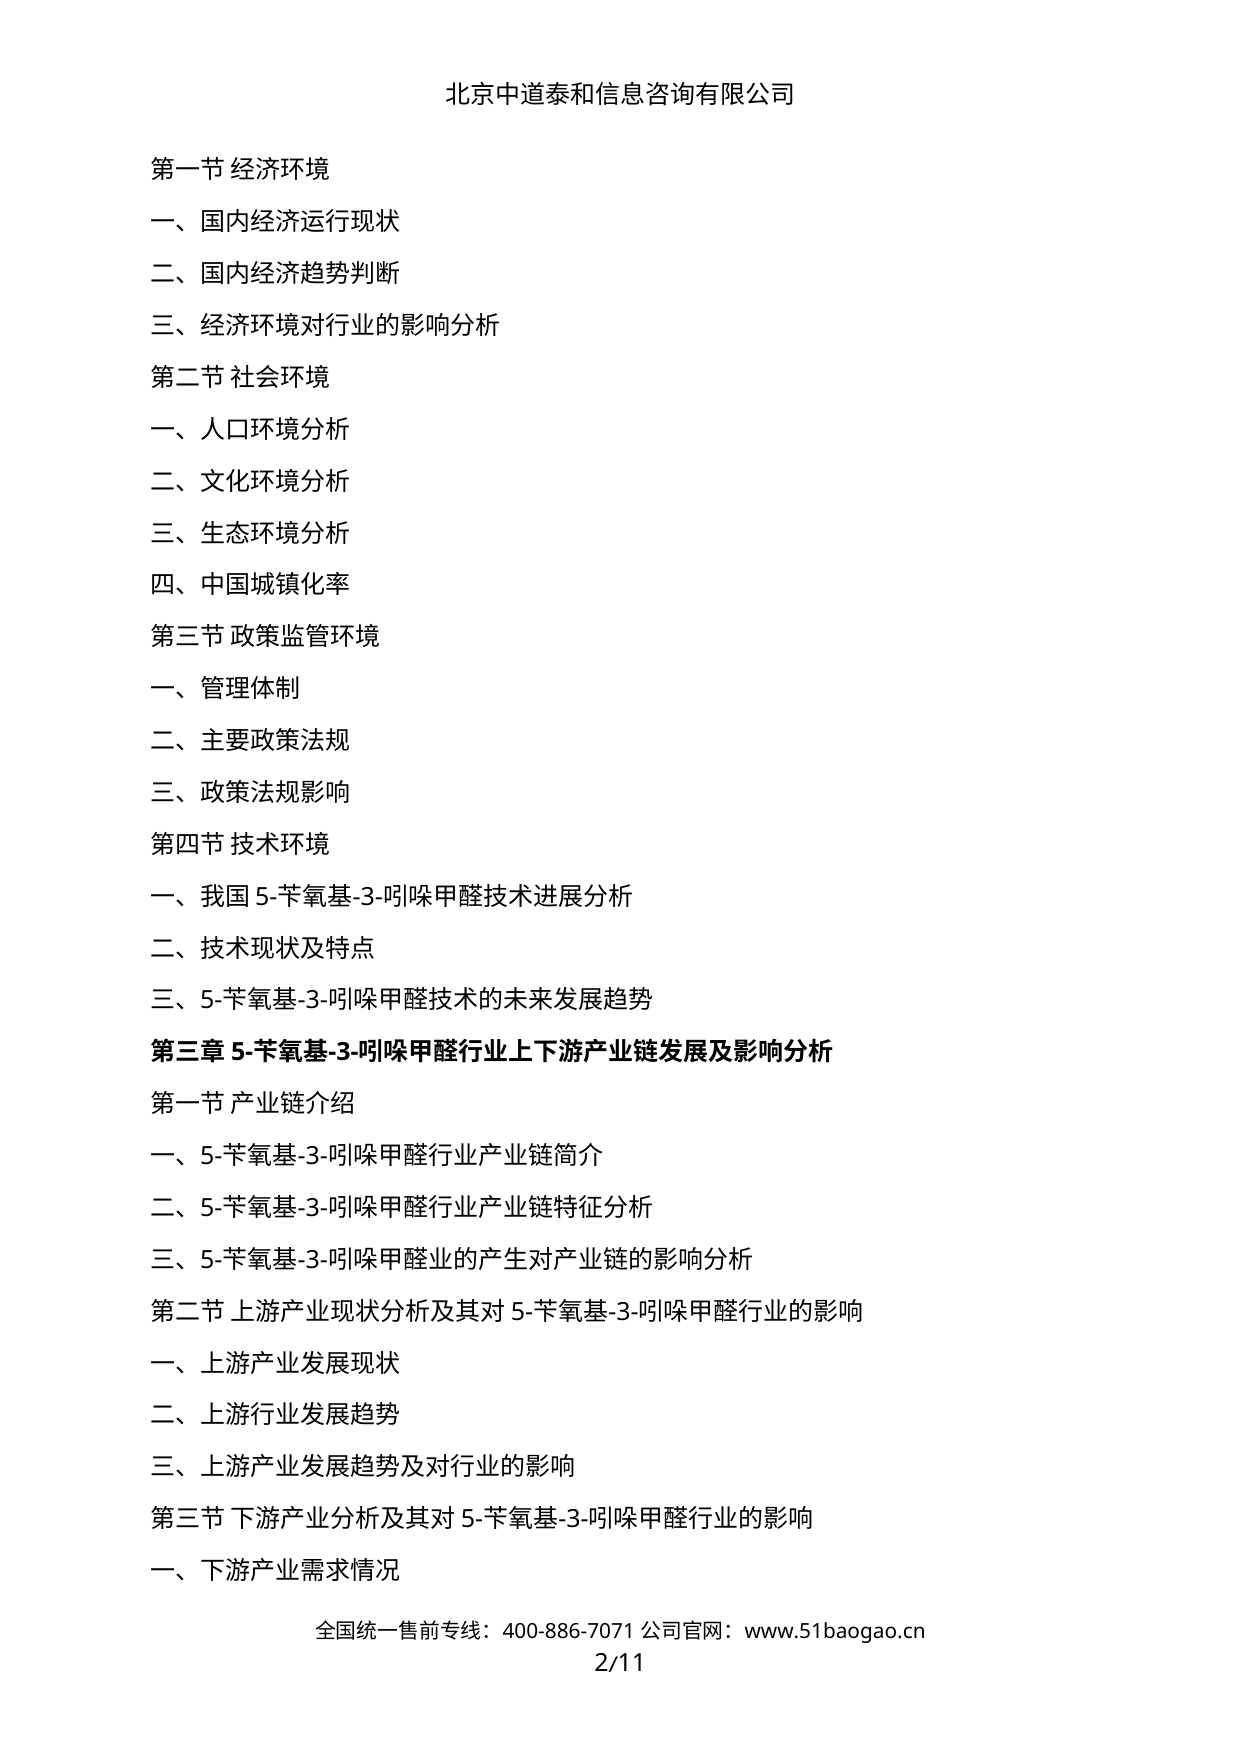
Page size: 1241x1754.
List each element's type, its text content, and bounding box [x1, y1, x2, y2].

text 第三节 下游产业分析及其对5-苄氧基-3-吲哚甲醛行业的影响 [150, 1499, 1090, 1535]
text 第一节 经济环境 [150, 150, 1090, 186]
text 二、主要政策法规 [150, 721, 1090, 757]
text 一、人口环境分析 [150, 409, 1090, 446]
text 三、5-苄氧基-3-吲哚甲醛业的产生对产业链的影响分析 [150, 1239, 1090, 1276]
text 三、生态环境分析 [150, 513, 1090, 549]
text 二、技术现状及特点 [150, 928, 1090, 964]
text 第二节 上游产业现状分析及其对5-苄氧基-3-吲哚甲醛行业的影响 [150, 1291, 1090, 1327]
text 四、中国城镇化率 [150, 565, 1090, 601]
text 一、下游产业需求情况 [150, 1551, 1090, 1587]
text 第一节 产业链介绍 [150, 1084, 1090, 1120]
text 一、我国5-苄氧基-3-吲哚甲醛技术进展分析 [150, 876, 1090, 912]
text 二、上游行业发展趋势 [150, 1395, 1090, 1431]
text 二、国内经济趋势判断 [150, 254, 1090, 290]
text 一、国内经济运行现状 [150, 202, 1090, 238]
text 三、经济环境对行业的影响分析 [150, 306, 1090, 342]
text 二、文化环境分析 [150, 461, 1090, 497]
text 三、上游产业发展趋势及对行业的影响 [150, 1447, 1090, 1483]
text 第三节 政策监管环境 [150, 617, 1090, 653]
text 一、管理体制 [150, 669, 1090, 705]
text 第三章 5-苄氧基-3-吲哚甲醛行业上下游产业链发展及影响分析 [150, 1032, 1090, 1068]
text 三、5-苄氧基-3-吲哚甲醛技术的未来发展趋势 [150, 980, 1090, 1016]
text 二、5-苄氧基-3-吲哚甲醛行业产业链特征分析 [150, 1187, 1090, 1224]
text 第四节 技术环境 [150, 824, 1090, 861]
text 一、上游产业发展现状 [150, 1343, 1090, 1379]
text 第二节 社会环境 [150, 357, 1090, 394]
text 三、政策法规影响 [150, 772, 1090, 809]
text 一、5-苄氧基-3-吲哚甲醛行业产业链简介 [150, 1136, 1090, 1172]
